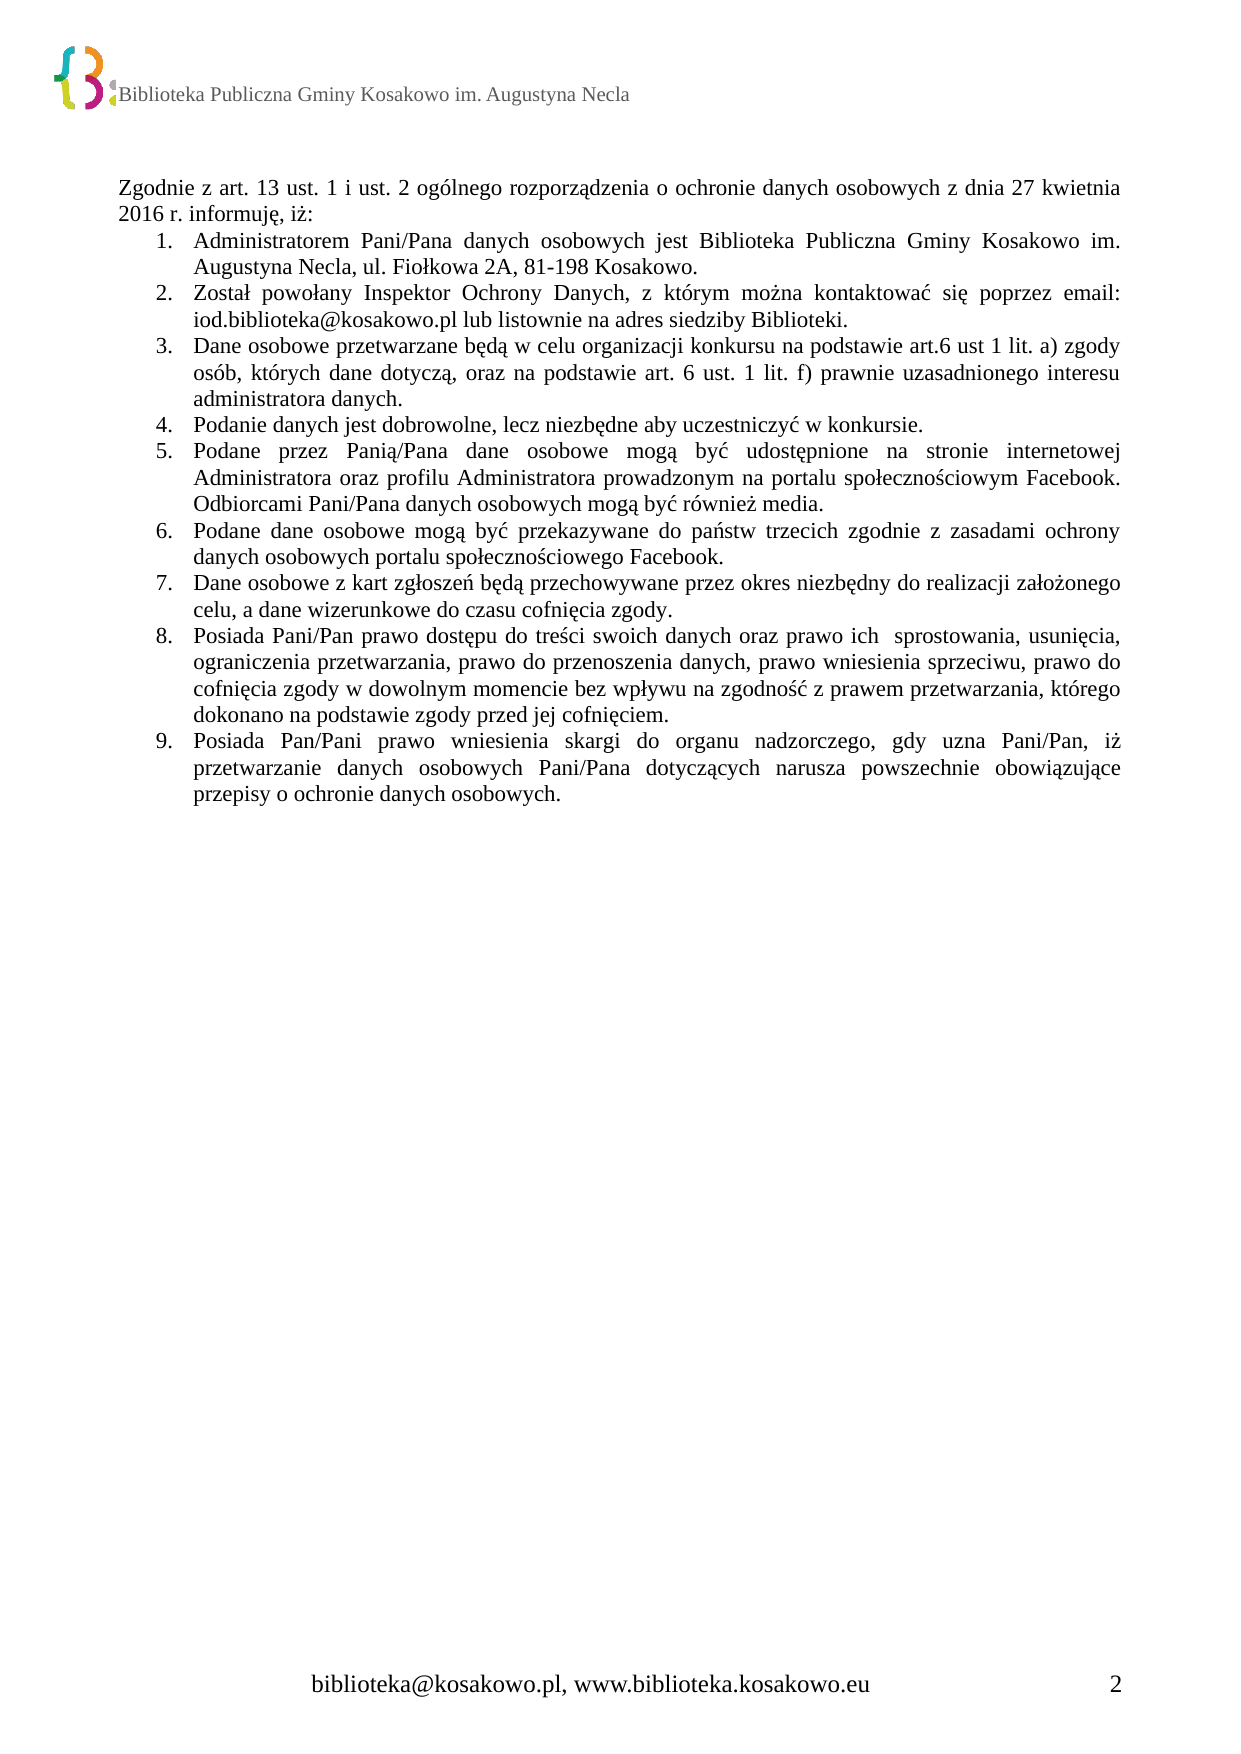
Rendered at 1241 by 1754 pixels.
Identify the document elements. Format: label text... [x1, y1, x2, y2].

picture [50, 42, 116, 108]
list Dane osobowe z kart zgłoszeń będą przechowywane przez okres niezbędny do realizacji założonego celu, a dane wizerunkowe do czasu cofnięcia zgody. [156, 569, 1122, 622]
list Podane przez Panią/Pana dane osobowe mogą być udostępnione na stronie internetowej Administratora oraz profilu Administratora prowadzonym na portalu społecznościowym Facebook. Odbiorcami Pani/Pana danych osobowych mogą być również media. [156, 438, 1122, 517]
list Podanie danych jest dobrowolne, lecz niezbędne aby uczestniczyć w konkursie. [156, 411, 1122, 438]
list Dane osobowe przetwarzane będą w celu organizacji konkursu na podstawie art.6 ust 1 lit. a) zgody osób, których dane dotyczą, oraz na podstawie art. 6 ust. 1 lit. f) prawnie uzasadnionego interesu administratora danych. [156, 332, 1122, 411]
list Podane dane osobowe mogą być przekazywane do państw trzecich zgodnie z zasadami ochrony danych osobowych portalu społecznościowego Facebook. [156, 517, 1122, 569]
text Zgodnie z art. 13 ust. 1 i ust. 2 ogólnego rozporządzenia o ochronie danych osobowych z dnia 27 kwietnia 2016 r. informuję, iż: [118, 174, 1122, 227]
list Został powołany Inspektor Ochrony Danych, z którym można kontaktować się poprzez email: iod.biblioteka@kosakowo.pl lub listownie na adres siedziby Biblioteki. [156, 279, 1122, 332]
list Administratorem Pani/Pana danych osobowych jest Biblioteka Publiczna Gminy Kosakowo im. Augustyna Necla, ul. Fiołkowa 2A, 81-198 Kosakowo. [156, 227, 1122, 279]
list Posiada Pani/Pan prawo dostępu do treści swoich danych oraz prawo ich sprostowania, usunięcia, ograniczenia przetwarzania, prawo do przenoszenia danych, prawo wniesienia sprzeciwu, prawo do cofnięcia zgody w dowolnym momencie bez wpływu na zgodność z prawem przetwarzania, którego dokonano na podstawie zgody przed jej cofnięciem. [156, 622, 1122, 727]
list Posiada Pan/Pani prawo wniesienia skargi do organu nadzorczego, gdy uzna Pani/Pan, iż przetwarzanie danych osobowych Pani/Pana dotyczących narusza powszechnie obowiązujące przepisy o ochronie danych osobowych. [156, 727, 1122, 807]
